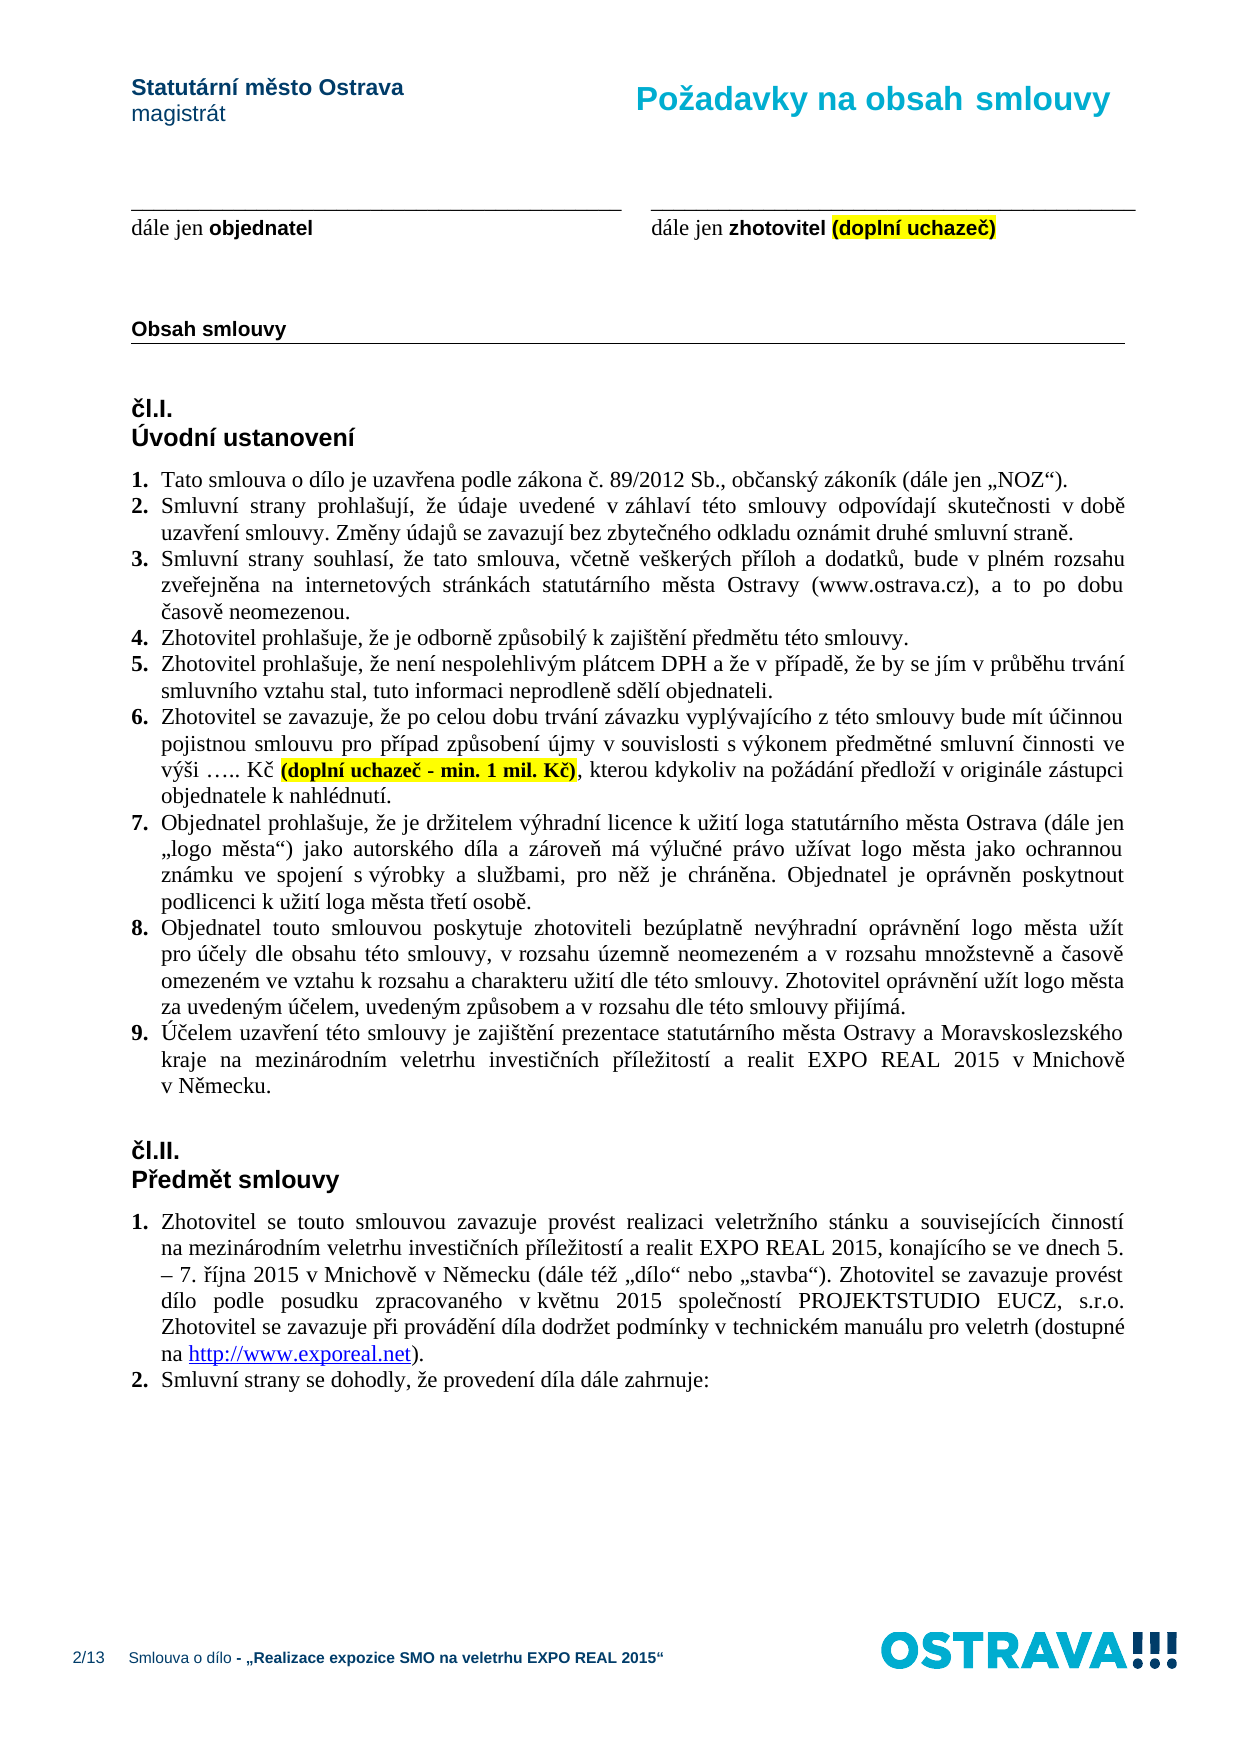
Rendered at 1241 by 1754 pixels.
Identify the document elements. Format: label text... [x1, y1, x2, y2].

picture [881, 1632, 1177, 1669]
subtitle Předmět smlouvy [131, 1165, 1125, 1193]
text Objednatel prohlašuje, že je držitelem výhradní licence k užití loga statutárního města Ostrava (dále jen „logo města“) jako autorského díla a zároveň má výlučné právo užívat logo města jako ochrannou známku ve spojení s výrobky a službami, pro něž je chráněna. Objednatel je oprávněn poskytnout podlicenci k užití loga města třetí osobě. [131, 809, 1125, 914]
text Zhotovitel se touto smlouvou zavazuje provést realizaci veletržního stánku a souvisejících činností na mezinárodním veletrhu investičních příležitostí a realit EXPO REAL 2015, konajícího se ve dnech 5. – 7. října 2015 v Mnichově v Německu (dále též „dílo“ nebo „stavba“). Zhotovitel se zavazuje provést dílo podle posudku zpracovaného v květnu 2015 společností PROJEKTSTUDIO EUCZ, s.r.o. Zhotovitel se zavazuje při provádění díla dodržet podmínky v technickém manuálu pro veletrh (dostupné na http://www.exporeal.net). [131, 1208, 1125, 1366]
text Zhotovitel prohlašuje, že není nespolehlivým plátcem DPH a že v případě, že by se jím v průběhu trvání smluvního vztahu stal, tuto informaci neprodleně sdělí objednateli. [131, 651, 1125, 703]
text Smluvní strany souhlasí, že tato smlouva, včetně veškerých příloh a dodatků, bude v plném rozsahu zveřejněna na internetových stránkách statutárního města Ostravy (www.ostrava.cz), a to po dobu časově neomezenou. [131, 545, 1125, 624]
text Účelem uzavření této smlouvy je zajištění prezentace statutárního města Ostravy a Moravskoslezského kraje na mezinárodním veletrhu investičních příležitostí a realit EXPO REAL 2015 v Mnichově v Německu. [131, 1019, 1125, 1098]
text Tato smlouva o dílo je uzavřena podle zákona č. 89/2012 Sb., občanský zákoník (dále jen „NOZ“). [131, 466, 1125, 492]
text Smluvní strany se dohodly, že provedení díla dále zahrnuje: [131, 1366, 1125, 1392]
text Smluvní strany prohlašují, že údaje uvedené v záhlaví této smlouvy odpovídají skutečnosti v době uzavření smlouvy. Změny údajů se zavazují bez zbytečného odkladu oznámit druhé smluvní straně. [131, 492, 1125, 545]
text Zhotovitel se zavazuje, že po celou dobu trvání závazku vyplývajícího z této smlouvy bude mít účinnou pojistnou smlouvu pro případ způsobení újmy v souvislosti s výkonem předmětné smluvní činnosti ve výši ….. Kč (doplní uchazeč - min. 1 mil. Kč), kterou kdykoliv na požádání předloží v originále zástupci objednatele k nahlédnutí. [131, 703, 1125, 809]
text Objednatel touto smlouvou poskytuje zhotoviteli bezúplatně nevýhradní oprávnění logo města užít pro účely dle obsahu této smlouvy, v rozsahu územně neomezeném a v rozsahu množstevně a časově omezeném ve vztahu k rozsahu a charakteru užití dle této smlouvy. Zhotovitel oprávnění užít logo města za uvedeným účelem, uvedeným způsobem a v rozsahu dle této smlouvy přijímá. [131, 914, 1125, 1019]
text Zhotovitel prohlašuje, že je odborně způsobilý k zajištění předmětu této smlouvy. [131, 624, 1125, 651]
subtitle Úvodní ustanovení [131, 423, 1125, 452]
text dále jen objednatel dále jen zhotovitel (doplní uchazeč) [131, 213, 1125, 240]
text Obsah smlouvy [131, 317, 1125, 343]
